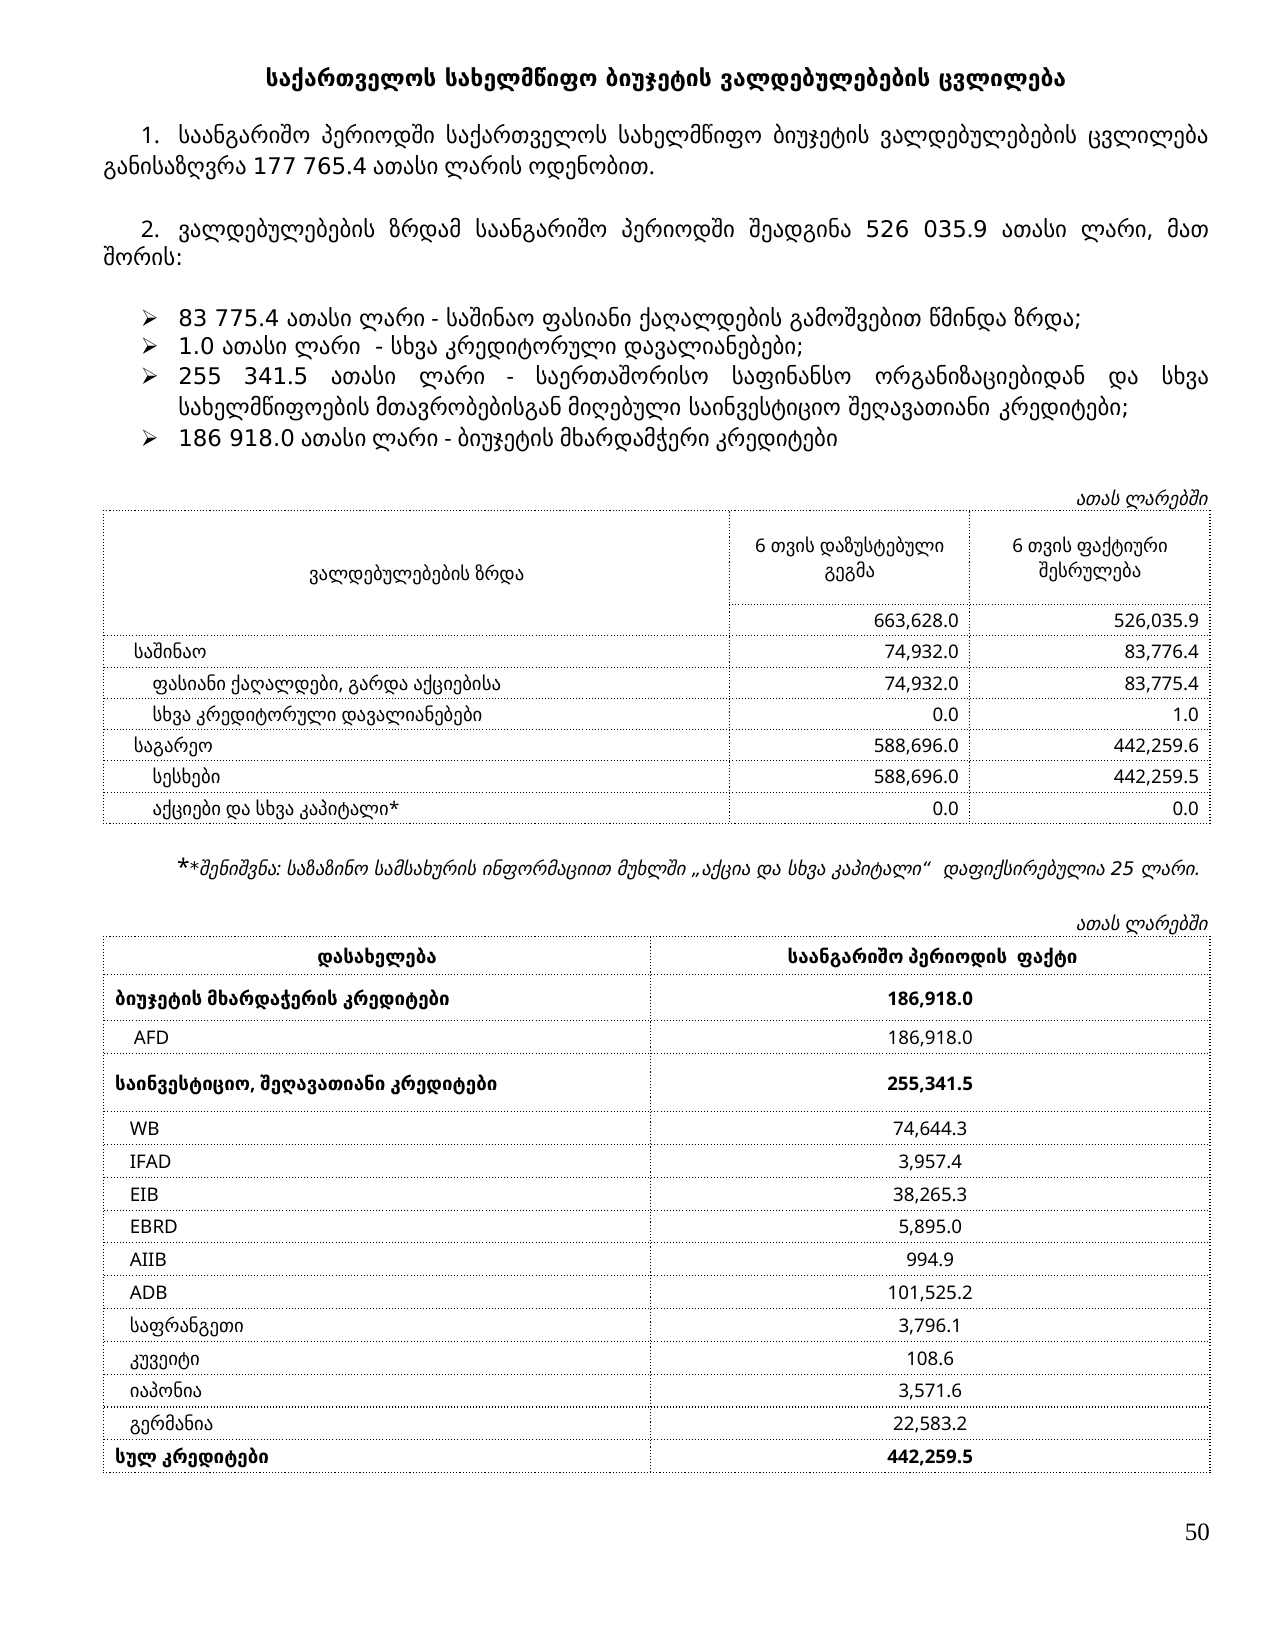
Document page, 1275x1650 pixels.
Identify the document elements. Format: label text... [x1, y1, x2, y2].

table_cell 108.6 [650, 1341, 1210, 1373]
table_cell 83,776.4 [970, 635, 1210, 667]
table_cell 74,644.3 [650, 1111, 1210, 1144]
list 83 775.4 ათასი ლარი - საშინაო ფასიანი ქაღალდების გამოშვებით წმინდა ზრდა; [141, 302, 1209, 333]
table_header 6 თვის ფაქტიური შესრულება [970, 510, 1210, 604]
table_cell 442,259.5 [650, 1439, 1210, 1472]
table_cell 1.0 [970, 698, 1210, 729]
table_cell 526,035.9 [970, 604, 1210, 635]
table_cell 442,259.6 [970, 729, 1210, 760]
table_cell 3,796.1 [650, 1308, 1210, 1341]
list 1.0 ათასი ლარი - სხვა კრედიტორული დავალიანებები; [141, 333, 1209, 360]
table_cell 83,775.4 [970, 667, 1210, 698]
table_cell 74,932.0 [730, 667, 970, 698]
table_cell საშინაო [104, 635, 729, 667]
table_cell 74,932.0 [730, 635, 970, 667]
table_cell 994.9 [650, 1242, 1210, 1275]
table_cell ბიუჯეტის მხარდაჭერის კრედიტები [104, 974, 650, 1020]
text ათას ლარებში [103, 485, 1209, 510]
table_cell კუვეიტი [104, 1341, 650, 1373]
table_cell AFD [104, 1020, 650, 1053]
table_cell AIIB [104, 1242, 650, 1275]
table_header საანგარიშო პერიოდის ფაქტი [650, 936, 1210, 974]
table_cell სულ კრედიტები [104, 1439, 650, 1472]
table_cell 0.0 [730, 698, 970, 729]
table_cell 5,895.0 [650, 1210, 1210, 1242]
text საქართველოს სახელმწიფო ბიუჯეტის ვალდებულებების ცვლილება [178, 66, 1153, 92]
list ვალდებულებების ზრდამ საანგარიშო პერიოდში შეადგინა 526 035.9 ათასი ლარი, მათ შორის: [103, 213, 1209, 271]
table_cell 186,918.0 [650, 1020, 1210, 1053]
table_cell 0.0 [970, 792, 1210, 823]
table_cell აქციები და სხვა კაპიტალი* [104, 792, 729, 823]
list 186 918.0 ათასი ლარი - ბიუჯეტის მხარდამჭერი კრედიტები [141, 422, 1209, 453]
table_cell გერმანია [104, 1406, 650, 1439]
table_cell 101,525.2 [650, 1275, 1210, 1308]
table_cell EBRD [104, 1210, 650, 1242]
list 255 341.5 ათასი ლარი - საერთაშორისო საფინანსო ორგანიზაციებიდან და სხვა სახელმწიფოების მთავრობებისგან მიღებული საინვესტიციო შეღავათიანი კრედიტები; [141, 360, 1209, 422]
table_cell 22,583.2 [650, 1406, 1210, 1439]
table_cell 588,696.0 [730, 729, 970, 760]
table_header 6 თვის დაზუსტებული გეგმა [730, 510, 970, 604]
table_cell საინვესტიციო, შეღავათიანი კრედიტები [104, 1053, 650, 1111]
table_cell EIB [104, 1177, 650, 1209]
table_header ვალდებულებების ზრდა [104, 510, 729, 635]
table_cell WB [104, 1111, 650, 1144]
table_cell 3,957.4 [650, 1144, 1210, 1177]
table_header დასახელება [104, 936, 650, 974]
table_cell საფრანგეთი [104, 1308, 650, 1341]
table_cell ფასიანი ქაღალდები, გარდა აქციებისა [104, 667, 729, 698]
table_cell ADB [104, 1275, 650, 1308]
table_cell 442,259.5 [970, 760, 1210, 792]
table_cell IFAD [104, 1144, 650, 1177]
table_cell სხვა კრედიტორული დავალიანებები [104, 698, 729, 729]
table_cell 663,628.0 [730, 604, 970, 635]
table_cell 186,918.0 [650, 974, 1210, 1020]
table_cell საგარეო [104, 729, 729, 760]
text **შენიშვნა: საზაზინო სამსახურის ინფორმაციით მუხლში „აქცია და სხვა კაპიტალი“ დაფიქსირებულია 25 ლარი. [103, 851, 1209, 882]
table_cell 588,696.0 [730, 760, 970, 792]
list საანგარიშო პერიოდში საქართველოს სახელმწიფო ბიუჯეტის ვალდებულებების ცვლილება განისაზღვრა 177 765.4 ათასი ლარის ოდენობით. [103, 119, 1209, 181]
table_cell 255,341.5 [650, 1053, 1210, 1111]
table_cell 3,571.6 [650, 1374, 1210, 1406]
text ათას ლარებში [103, 911, 1209, 936]
table_cell სესხები [104, 760, 729, 792]
table_cell იაპონია [104, 1374, 650, 1406]
table_cell 0.0 [730, 792, 970, 823]
table_cell 38,265.3 [650, 1177, 1210, 1209]
